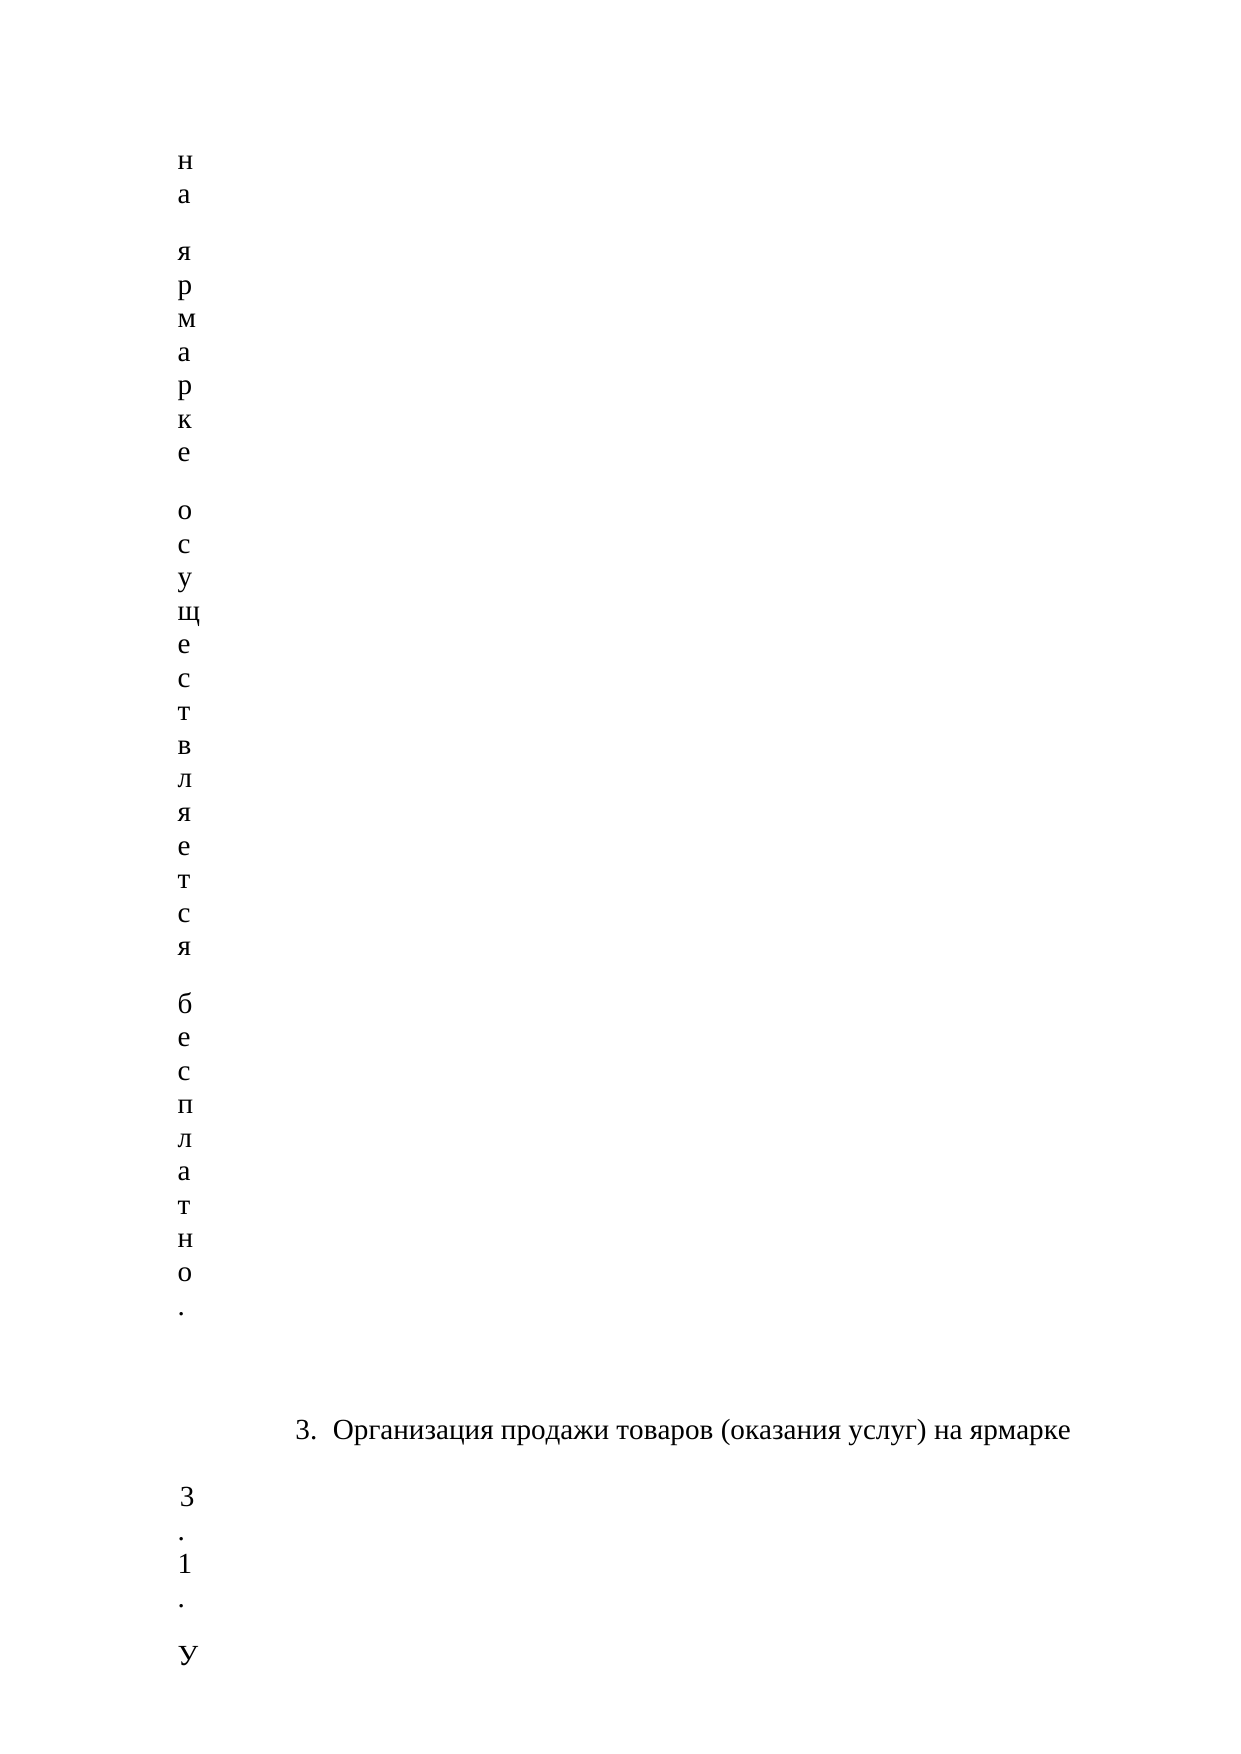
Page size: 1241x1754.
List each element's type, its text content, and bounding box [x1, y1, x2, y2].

list Организация продажи товаров (оказания услуг) на ярмарке [215, 1412, 1152, 1446]
